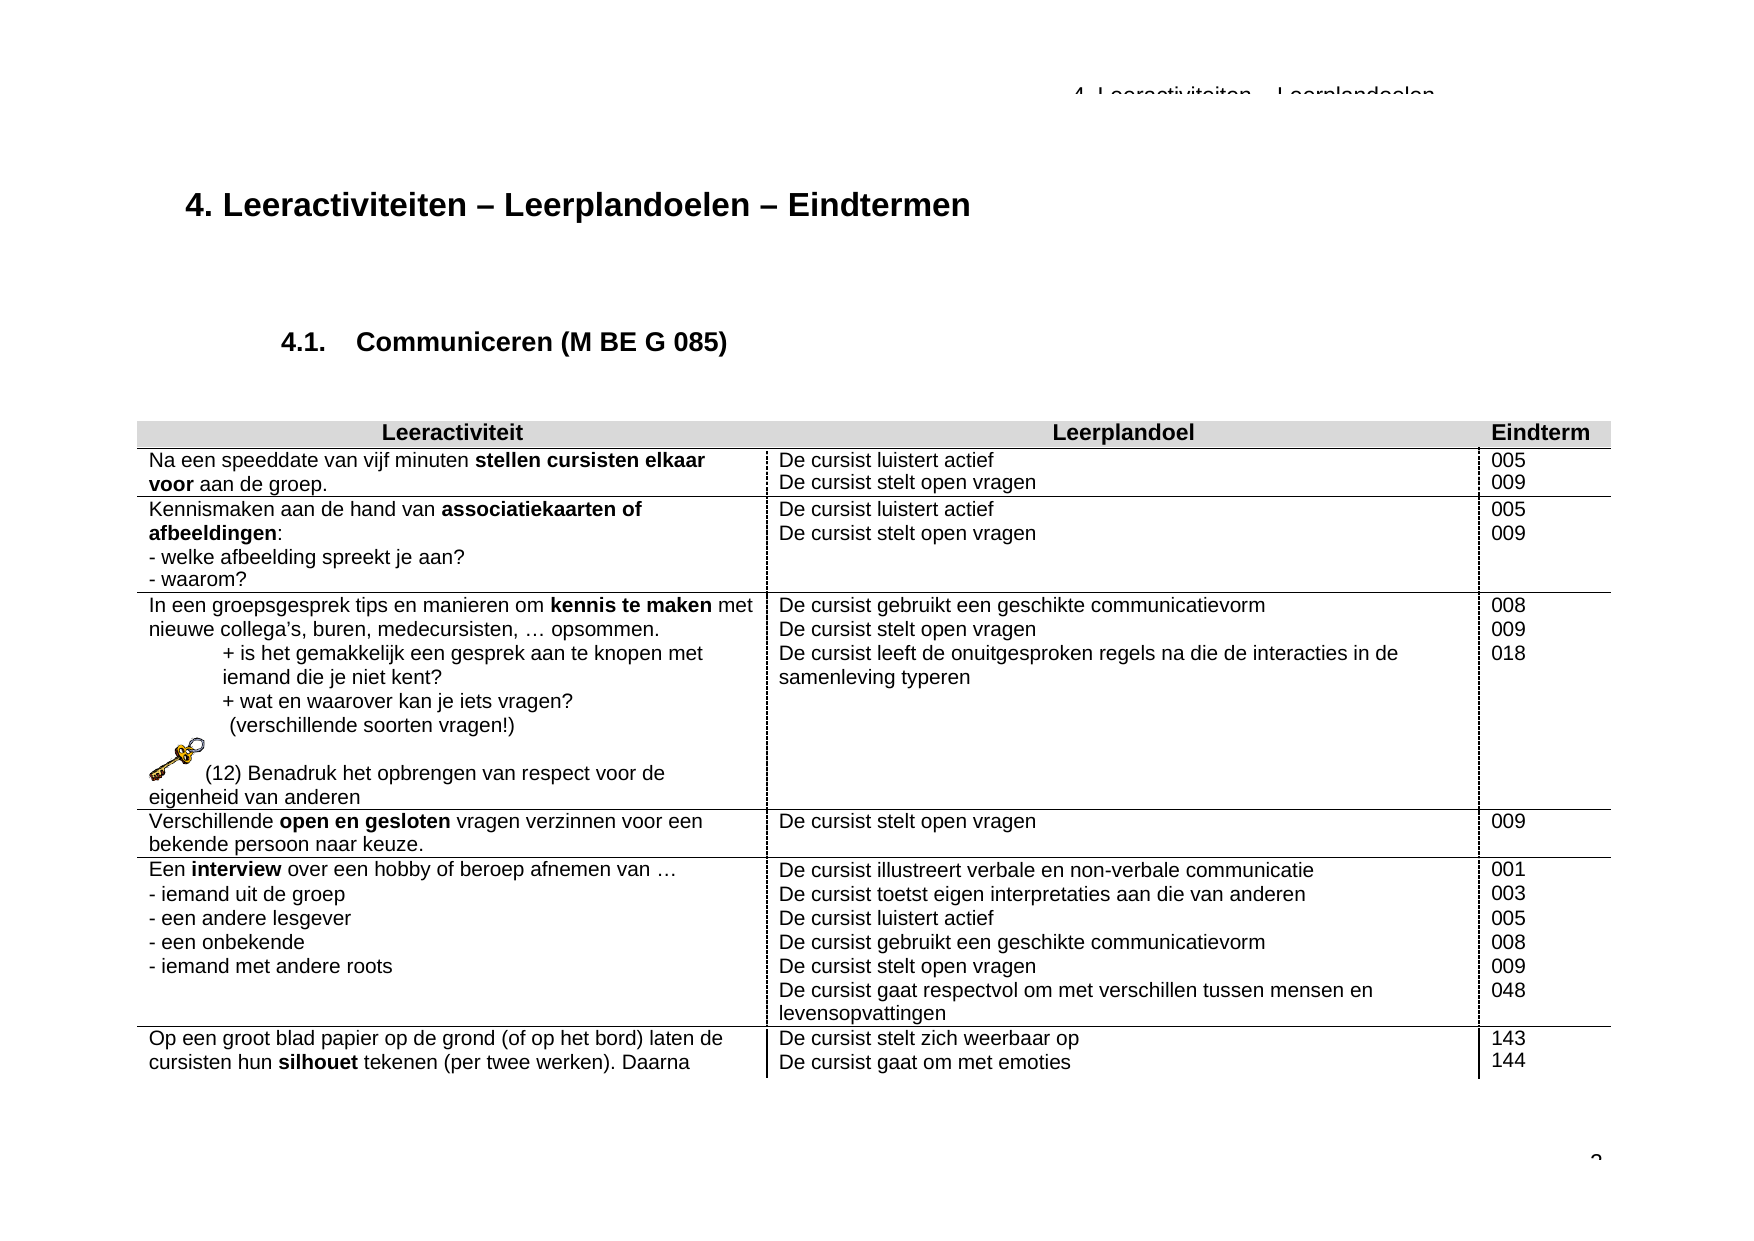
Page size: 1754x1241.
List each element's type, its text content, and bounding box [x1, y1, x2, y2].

table_cell De cursist illustreert verbale en non-verbale communicatie De cursist toetst eigen interpretaties aan die van anderen De cursist luistert actief De cursist gebruikt een geschikte communicatievorm De cursist stelt open vragen De cursist gaat respectvol om met verschillen tussen mensen en levensopvattingen [766, 858, 1445, 1026]
table_cell 008 009 018 [1445, 593, 1611, 809]
table_cell Na een speeddate van vijf minuten stellen cursisten elkaar voor aan de groep. [137, 449, 766, 496]
table_cell 005 009 [1445, 497, 1611, 592]
list Communiceren (M BE G 085) [281, 326, 1623, 357]
table_cell Kennismaken aan de hand van associatiekaarten of afbeeldingen: welke afbeelding spreekt je aan? waarom? [137, 497, 766, 592]
table_cell 009 [1445, 810, 1611, 857]
table_cell De cursist luistert actief De cursist stelt open vragen [766, 497, 1445, 592]
picture [148, 737, 205, 781]
table_cell 001 003 005 008 009 048 [1445, 858, 1611, 1026]
table_header Leeractiviteit [137, 421, 766, 447]
table_header Leerplandoel [766, 421, 1445, 447]
table_cell Op een groot blad papier op de grond (of op het bord) laten de cursisten hun silhouet tekenen (per twee werken). Daarna [137, 1027, 766, 1074]
table_cell De cursist stelt zich weerbaar op De cursist gaat om met emoties [766, 1027, 1445, 1074]
table_cell In een groepsgesprek tips en manieren om kennis te maken met nieuwe collega’s, buren, medecursisten, … opsommen. + is het gemakkelijk een gesprek aan te knopen met iemand die je niet kent? + wat en waarover kan je iets vragen? (verschillende soorten vragen!) (12) Benadruk het opbrengen van respect voor de eigenheid van anderen [137, 593, 766, 809]
table_cell 143 144 [1445, 1027, 1611, 1074]
table_cell De cursist stelt open vragen [766, 810, 1445, 857]
table_header Eindterm [1445, 421, 1611, 447]
table_cell De cursist luistert actief De cursist stelt open vragen [766, 449, 1445, 496]
table_cell Verschillende open en gesloten vragen verzinnen voor een bekende persoon naar keuze. [137, 810, 766, 857]
table_cell De cursist gebruikt een geschikte communicatievorm De cursist stelt open vragen De cursist leeft de onuitgesproken regels na die de interacties in de samenleving typeren [766, 593, 1445, 809]
table_cell Een interview over een hobby of beroep afnemen van … iemand uit de groep een andere lesgever een onbekende iemand met andere roots [137, 858, 766, 1026]
list Leeractiviteiten – Leerplandoelen – Eindtermen [185, 185, 1623, 223]
table_cell 005 009 [1445, 449, 1611, 496]
